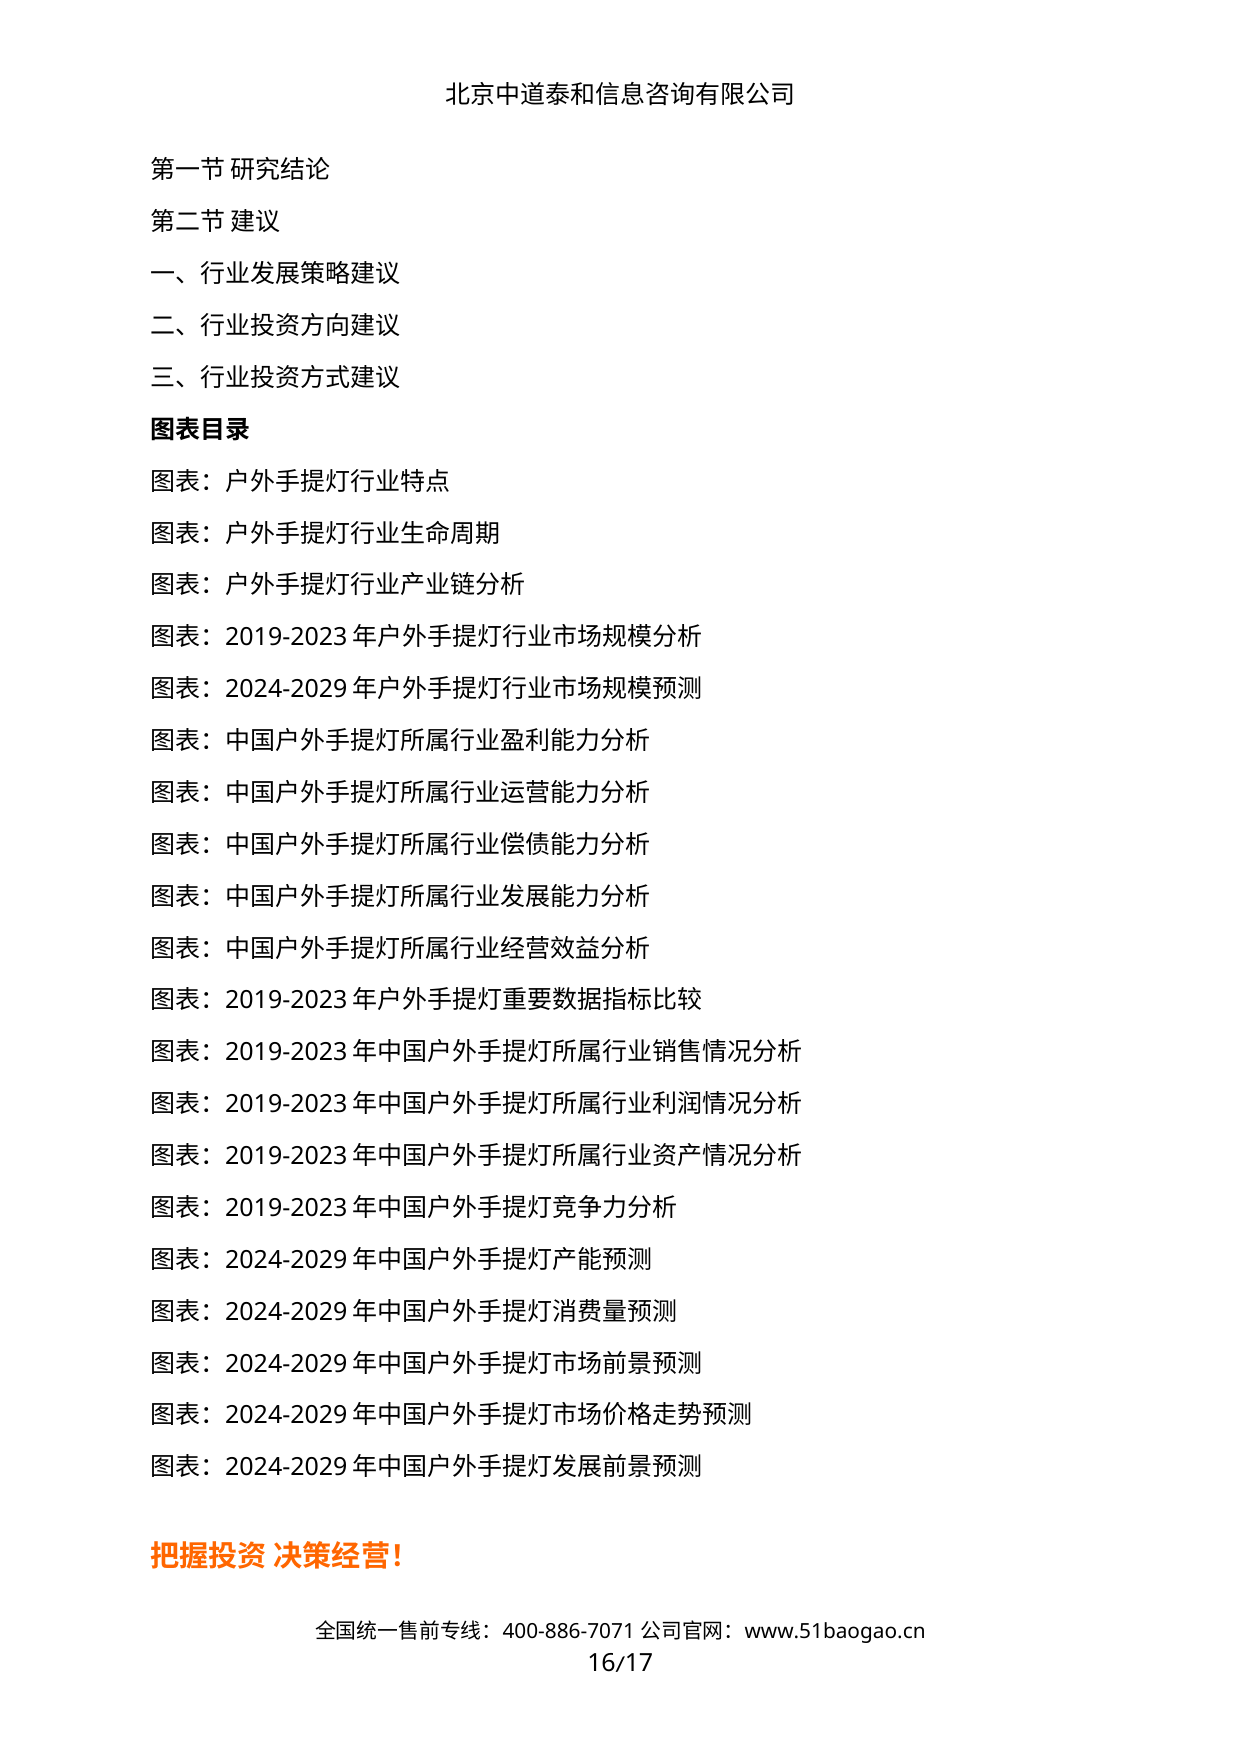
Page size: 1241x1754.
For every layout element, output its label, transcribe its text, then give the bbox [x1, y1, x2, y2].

text 图表：中国户外手提灯所属行业盈利能力分析 [150, 721, 1090, 757]
text 图表：2024-2029年中国户外手提灯发展前景预测 [150, 1447, 1090, 1483]
text 图表：户外手提灯行业特点 [150, 461, 1090, 497]
text 图表：2024-2029年中国户外手提灯市场前景预测 [150, 1343, 1090, 1379]
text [150, 1499, 1090, 1575]
text 图表：中国户外手提灯所属行业偿债能力分析 [150, 824, 1090, 861]
text 图表：2024-2029年户外手提灯行业市场规模预测 [150, 669, 1090, 705]
text 图表：2019-2023年户外手提灯重要数据指标比较 [150, 980, 1090, 1016]
text 图表：2024-2029年中国户外手提灯消费量预测 [150, 1291, 1090, 1327]
text 图表：2019-2023年中国户外手提灯所属行业利润情况分析 [150, 1084, 1090, 1120]
text 第二节 建议 [150, 202, 1090, 238]
text 图表：2019-2023年中国户外手提灯竞争力分析 [150, 1187, 1090, 1224]
text 图表：中国户外手提灯所属行业发展能力分析 [150, 876, 1090, 912]
text 图表：2024-2029年中国户外手提灯产能预测 [150, 1239, 1090, 1276]
text 图表：2019-2023年户外手提灯行业市场规模分析 [150, 617, 1090, 653]
text 图表：中国户外手提灯所属行业运营能力分析 [150, 772, 1090, 809]
text 第一节 研究结论 [150, 150, 1090, 186]
text 图表：户外手提灯行业产业链分析 [150, 565, 1090, 601]
text 二、行业投资方向建议 [150, 306, 1090, 342]
text 图表：中国户外手提灯所属行业经营效益分析 [150, 928, 1090, 964]
text 图表目录 [150, 409, 1090, 446]
text 图表：2024-2029年中国户外手提灯市场价格走势预测 [150, 1395, 1090, 1431]
text 图表：2019-2023年中国户外手提灯所属行业销售情况分析 [150, 1032, 1090, 1068]
text 三、行业投资方式建议 [150, 357, 1090, 394]
text 图表：2019-2023年中国户外手提灯所属行业资产情况分析 [150, 1136, 1090, 1172]
text 图表：户外手提灯行业生命周期 [150, 513, 1090, 549]
text 一、行业发展策略建议 [150, 254, 1090, 290]
